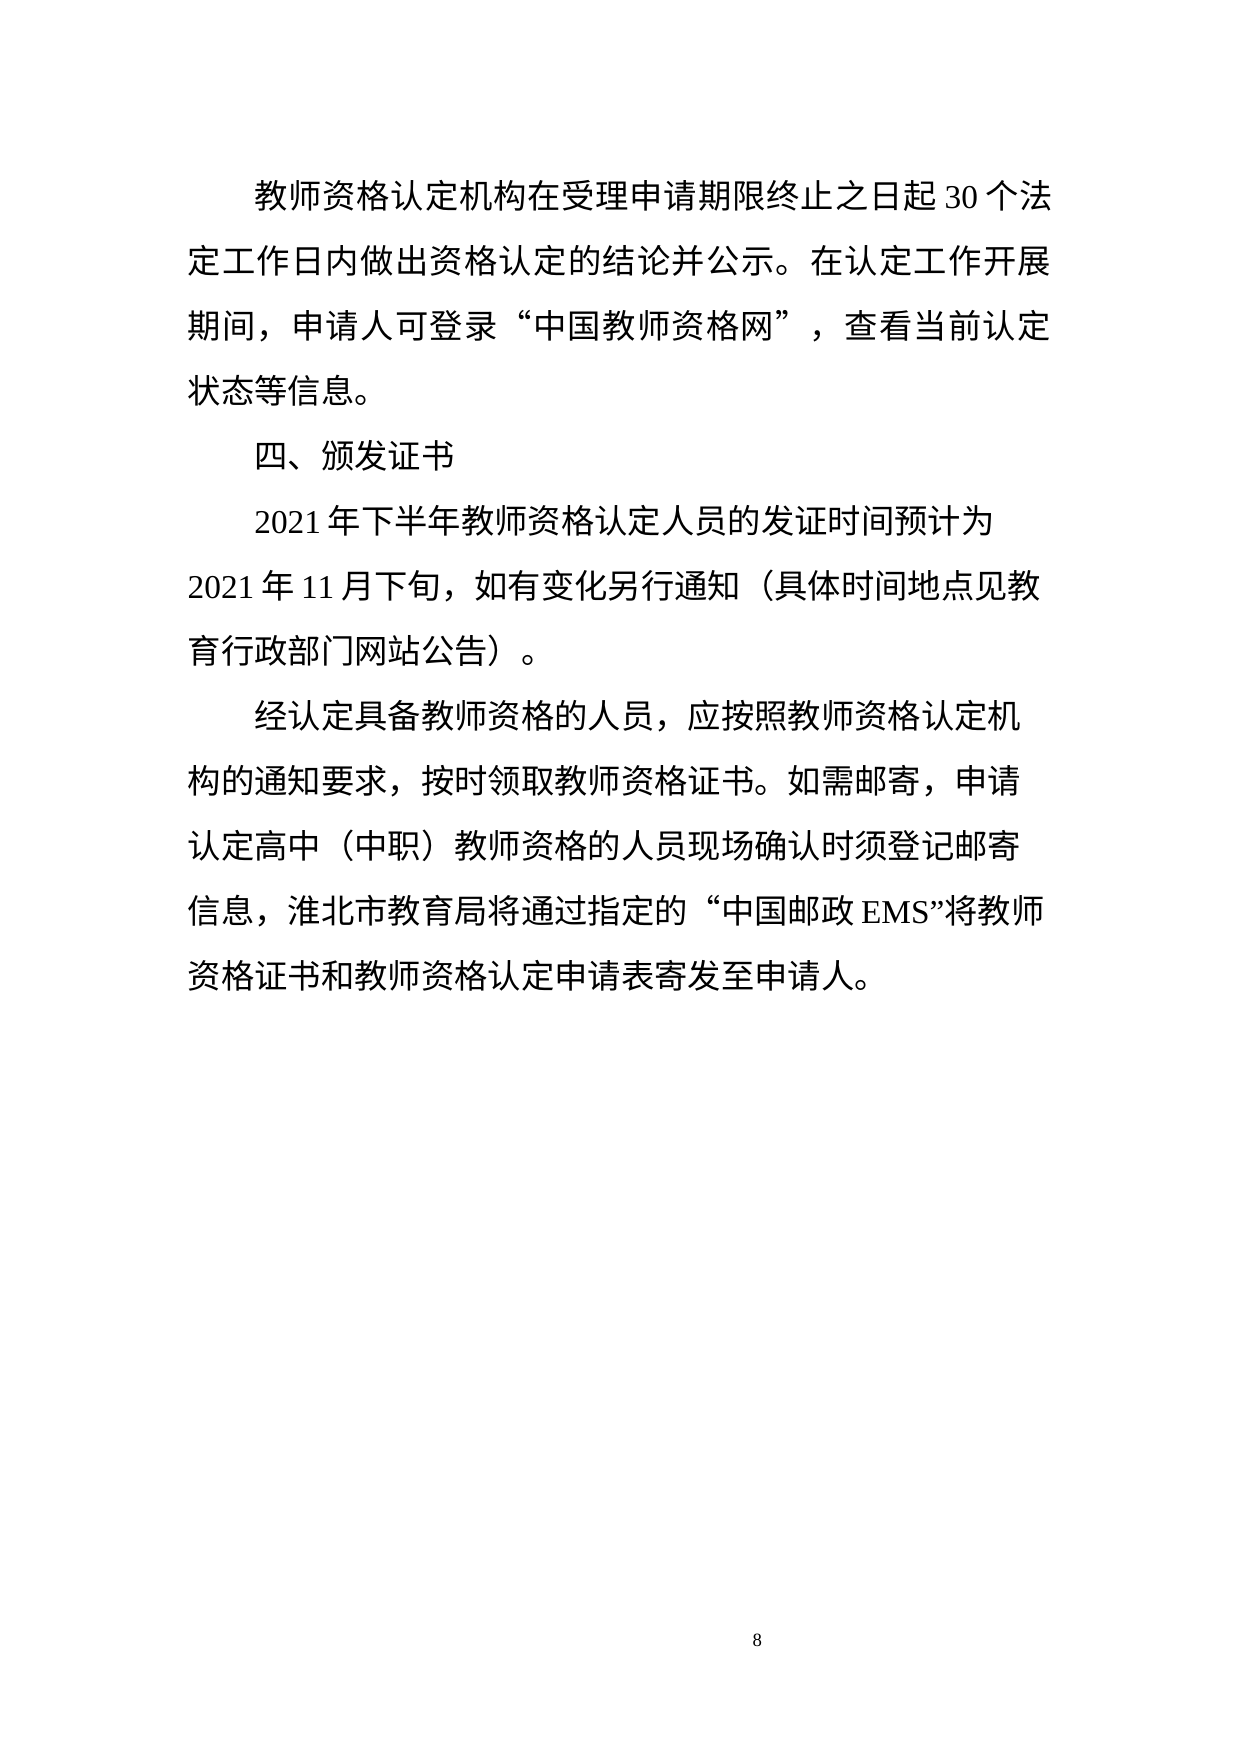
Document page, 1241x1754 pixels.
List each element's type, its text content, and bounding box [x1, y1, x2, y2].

text 2021年下半年教师资格认定人员的发证时间预计为2021年11月下旬，如有变化另行通知（具体时间地点见教育行政部门网站公告）。 [187, 487, 1053, 682]
text 教师资格认定机构在受理申请期限终止之日起30个法定工作日内做出资格认定的结论并公示。在认定工作开展期间，申请人可登录“中国教师资格网”，查看当前认定状态等信息。 [187, 162, 1053, 422]
text 四、颁发证书 [187, 422, 1053, 487]
text 经认定具备教师资格的人员，应按照教师资格认定机构的通知要求，按时领取教师资格证书。如需邮寄，申请认定高中（中职）教师资格的人员现场确认时须登记邮寄信息，淮北市教育局将通过指定的“中国邮政EMS”将教师资格证书和教师资格认定申请表寄发至申请人。 [187, 682, 1053, 1007]
